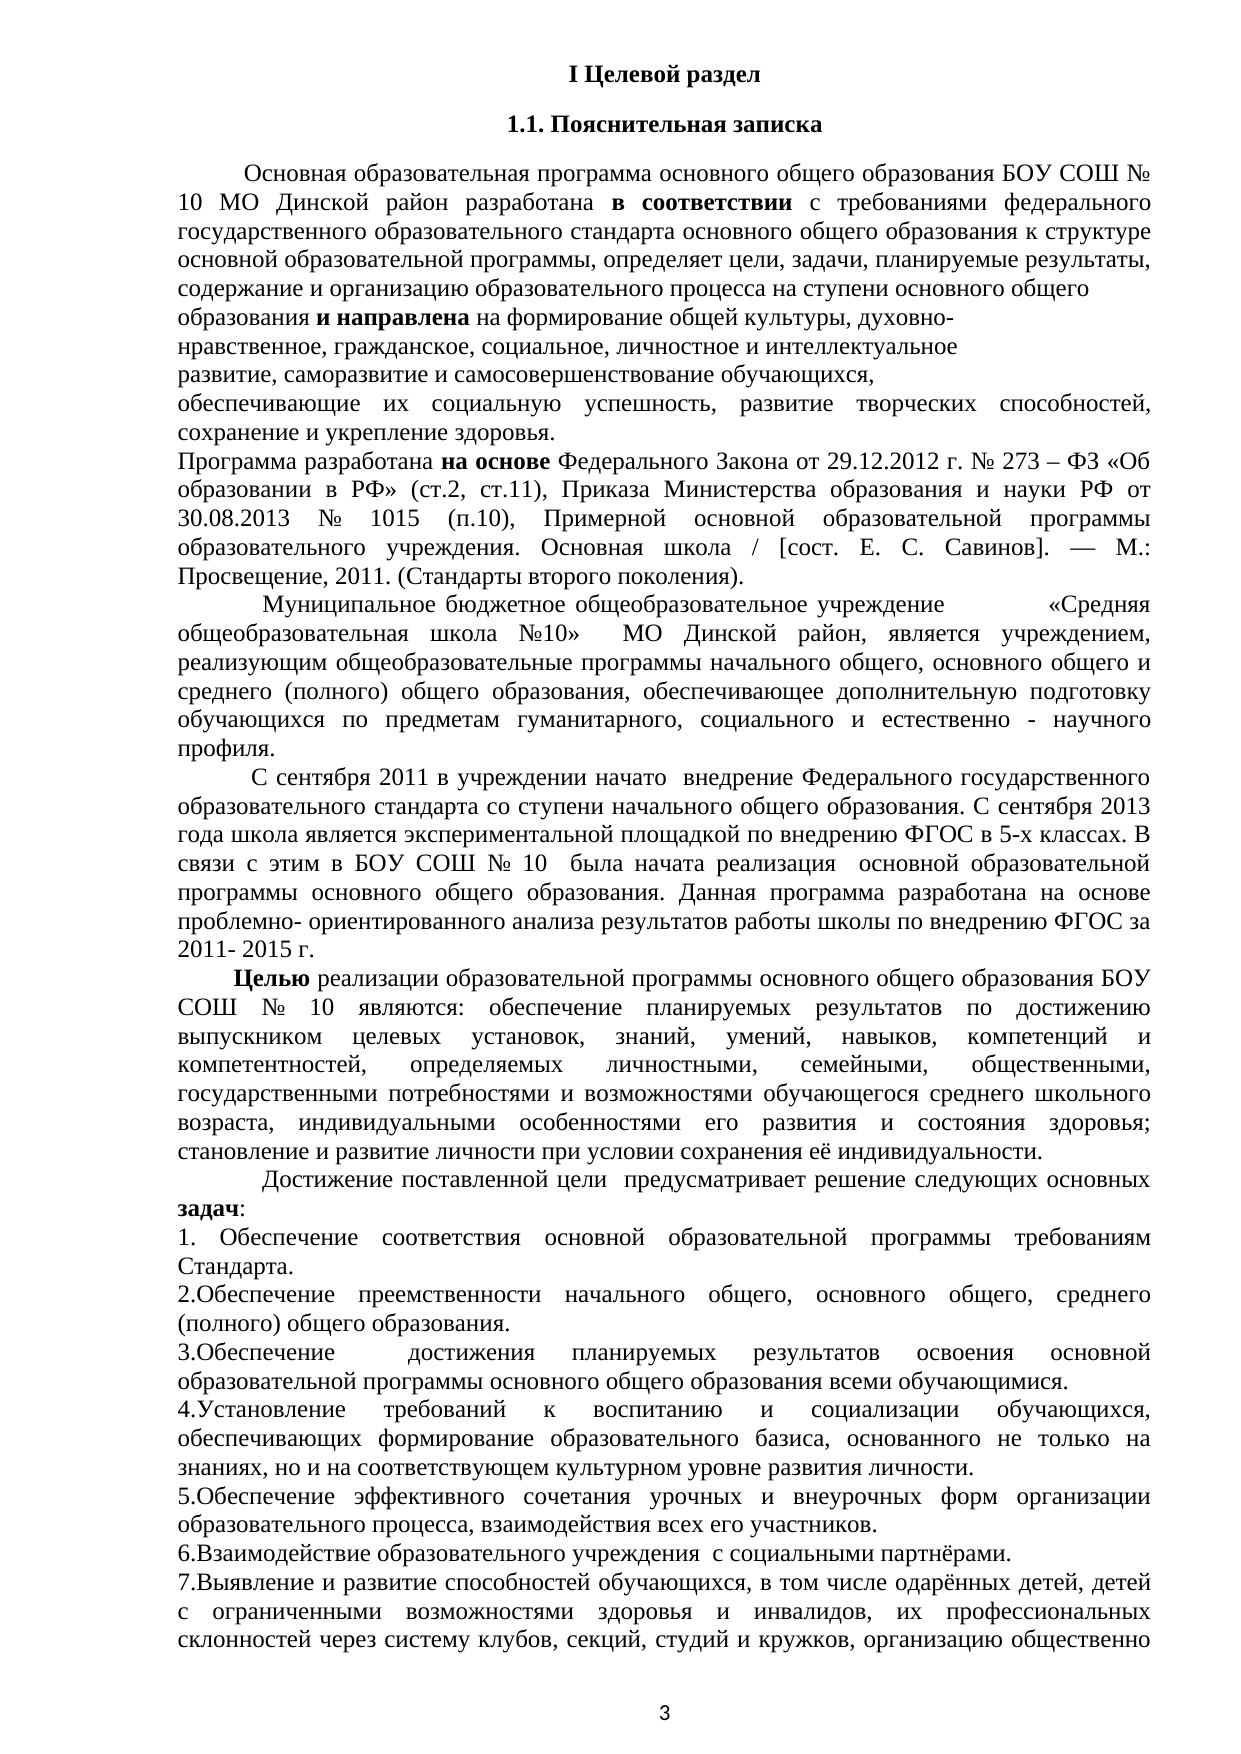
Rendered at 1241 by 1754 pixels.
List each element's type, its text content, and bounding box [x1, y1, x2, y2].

text 3.Обеспечение достижения планируемых результатов освоения основной образовательной программы основного общего образования всеми обучающимися. [177, 1337, 1152, 1394]
text 1.1. Пояснительная записка [177, 109, 1152, 137]
text С сентября 2011 в учреждении начато внедрение Федерального государственного образовательного стандарта со ступени начального общего образования. С сентября 2013 года школа является экспериментальной площадкой по внедрению ФГОС в 5-х классах. В связи с этим в БОУ СОШ № 10 была начата реализация основной образовательной программы основного общего образования. Данная программа разработана на основе проблемно- ориентированного анализа результатов работы школы по внедрению ФГОС за 2011- 2015 г. [177, 762, 1152, 963]
text образования и направлена на формирование общей культуры, духовно- [177, 302, 1152, 331]
text обеспечивающие их социальную успешность, развитие творческих способностей, сохранение и укрепление здоровья. [177, 388, 1152, 446]
text нравственное, гражданское, социальное, личностное и интеллектуальное [177, 331, 1152, 359]
text I Целевой раздел [177, 59, 1152, 88]
text 4.Установление требований к воспитанию и социализации обучающихся, обеспечивающих формирование образовательного базиса, основанного не только на знаниях, но и на соответствующем культурном уровне развития личности. [177, 1394, 1152, 1481]
text Основная образовательная программа основного общего образования БОУ СОШ № 10 МО Динской район разработана в соответствии с требованиями федерального государственного образовательного стандарта основного общего образования к структуре основной образовательной программы, определяет цели, задачи, планируемые результаты, содержание и организацию образовательного процесса на ступени основного общего [177, 158, 1152, 302]
text 1. Обеспечение соответствия основной образовательной программы требованиям Стандарта. [177, 1222, 1152, 1279]
text 2.Обеспечение преемственности начального общего, основного общего, среднего (полного) общего образования. [177, 1279, 1152, 1337]
text развитие, саморазвитие и самосовершенствование обучающихся, [177, 359, 1152, 388]
text 5.Обеспечение эффективного сочетания урочных и внеурочных форм организации образовательного процесса, взаимодействия всех его участников. [177, 1481, 1152, 1538]
text Муниципальное бюджетное общеобразовательное учреждение «Средняя общеобразовательная школа №10» МО Динской район, является учреждением, реализующим общеобразовательные программы начального общего, основного общего и среднего (полного) общего образования, обеспечивающее дополнительную подготовку обучающихся по предметам гуманитарного, социального и естественно - научного профиля. [177, 589, 1152, 762]
text 6.Взаимодействие образовательного учреждения с социальными партнёрами. [177, 1538, 1152, 1567]
text Достижение поставленной цели предусматривает решение следующих основных задач: [177, 1164, 1152, 1222]
text Программа разработана на основе Федерального Закона от 29.12.2012 г. № 273 – ФЗ «Об образовании в РФ» (ст.2, ст.11), Приказа Министерства образования и науки РФ от 30.08.2013 № 1015 (п.10), Примерной основной образовательной программы образовательного учреждения. Основная школа / [сост. Е. С. Савинов]. — М.: Просвещение, 2011. (Стандарты второго поколения). [177, 446, 1152, 589]
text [177, 1567, 1152, 1653]
text Целью реализации образовательной программы основного общего образования БОУ СОШ № 10 являются: обеспечение планируемых результатов по достижению выпускником целевых установок, знаний, умений, навыков, компетенций и компетентностей, определяемых личностными, семейными, общественными, государственными потребностями и возможностями обучающегося среднего школьного возраста, индивидуальными особенностями его развития и состояния здоровья; становление и развитие личности при условии сохранения её индивидуальности. [177, 963, 1152, 1164]
